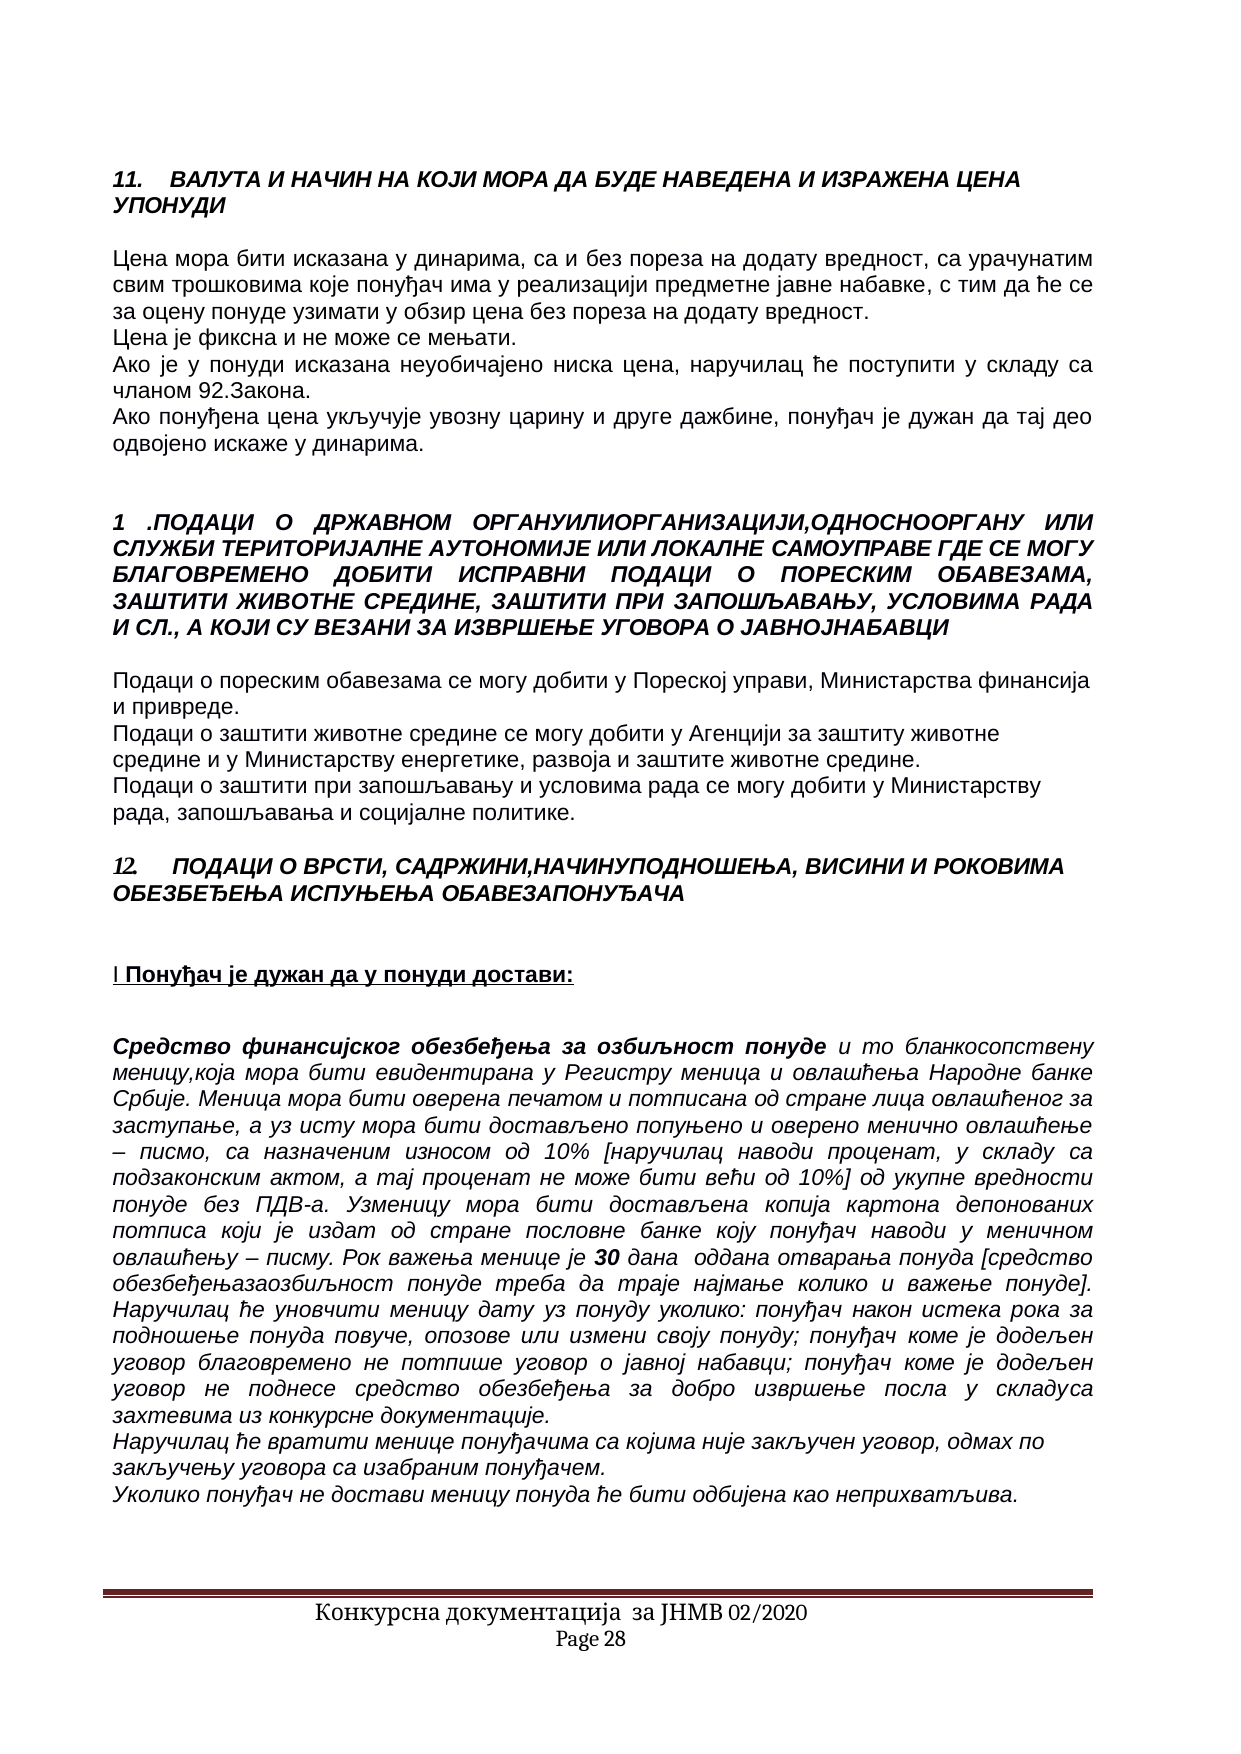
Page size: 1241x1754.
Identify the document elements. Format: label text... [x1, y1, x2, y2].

text Цена мора бити исказана у динарима, са и без пореза на додату вредност, са урачунатим свим трошковима које понуђач има у реализацији предметне јавне набавке, с тим да ће се за оцену понуде узимати у обзир цена без пореза на додату вредност. [112, 245, 1093, 324]
text Наручилац ће вратити менице понуђачима са којима није закључен уговор, одмах по закључењу уговора са изабраним понуђачем. [112, 1428, 1093, 1481]
text Подаци о пореским обавезама се могу добити у Пореској управи, Министарства финансија и привреде. [112, 667, 1093, 719]
text Ако понуђена цена укључује увозну царину и друге дажбине, понуђач је дужан да тај део одвојено искаже у динарима. [112, 403, 1093, 456]
text Ако је у понуди исказана неуобичајено ниска цена, наручилац ће поступити у складу са чланом 92.Закона. [112, 351, 1093, 403]
text Подаци о заштити животне средине се могу добити у Агенцији за заштиту животне средине и у Министарству енергетике, развоја и заштите животне средине. [112, 719, 1093, 772]
text Цена је фиксна и не може се мењати. [112, 324, 1093, 351]
text Подаци о заштити при запошљавању и условима рада се могу добити у Министарству рада, запошљавања и социјалне политике. [112, 772, 1093, 825]
text Средство финансијског обезбеђења за озбиљност понуде и то бланкосопствену меницу,која мора бити евидентирана у Регистру меница и овлашћења Народне банке Србије. Меница мора бити оверена печатом и потписана од стране лица овлашћеног за заступање, а уз исту мора бити достављено попуњено и оверено менично овлашћење – писмо, са назначеним износом од 10% [наручилац наводи проценат, у складу са подзаконским актом, а тај проценат не може бити већи од 10%] од укупне вредности понуде без ПДВ-а. Узменицу мора бити достављена копија картона депонованих потписа који је издат од стране пословне банке коју понуђач наводи у меничном овлашћењу – писму. Рок важења менице је 30 дана оддана отварања понуда [средство обезбеђењазаозбиљност понуде треба да траје најмање колико и важење понуде]. Наручилац ће уновчити меницу дату уз понуду уколико: понуђач након истека рока за подношење понуда повуче, опозове или измени своју понуду; понуђач коме је додељен уговор благовремено не потпише уговор о јавној набавци; понуђач коме је додељен уговор не поднесе средство обезбеђења за добро извршење посла у складуса захтевима из конкурсне документације. [112, 1033, 1093, 1428]
subtitle ПОДАЦИ О ВРСТИ, САДРЖИНИ,НАЧИНУПОДНОШЕЊА, ВИСИНИ И РОКОВИМА ОБЕЗБЕЂЕЊА ИСПУЊЕЊА ОБАВЕЗАПОНУЂАЧА [112, 851, 1093, 906]
text Уколико понуђач не достави меницу понуда ће бити одбијена као неприхватљива. [112, 1481, 1093, 1507]
subtitle 1 .ПОДАЦИ О ДРЖАВНОМ ОРГАНУИЛИОРГАНИЗАЦИЈИ,ОДНОСНООРГАНУ ИЛИ СЛУЖБИ ТЕРИТОРИЈАЛНЕ АУТОНОМИЈЕ ИЛИ ЛОКАЛНЕ САМОУПРАВЕ ГДЕ СЕ МОГУ БЛАГОВРЕМЕНО ДОБИТИ ИСПРАВНИ ПОДАЦИ О ПОРЕСКИМ ОБАВЕЗАМА, ЗАШТИТИ ЖИВОТНЕ СРЕДИНЕ, ЗАШТИТИ ПРИ ЗАПОШЉАВАЊУ, УСЛОВИМА РАДА И СЛ., А КОЈИ СУ ВЕЗАНИ ЗА ИЗВРШЕЊЕ УГОВОРА О ЈАВНОЈНАБАВЦИ [112, 509, 1093, 640]
text I Понуђач је дужан да у понуди достави: [112, 961, 1093, 987]
subtitle ВАЛУТА И НАЧИН НА КОЈИ МОРА ДА БУДЕ НАВЕДЕНА И ИЗРАЖЕНА ЦЕНА УПОНУДИ [112, 166, 1093, 219]
